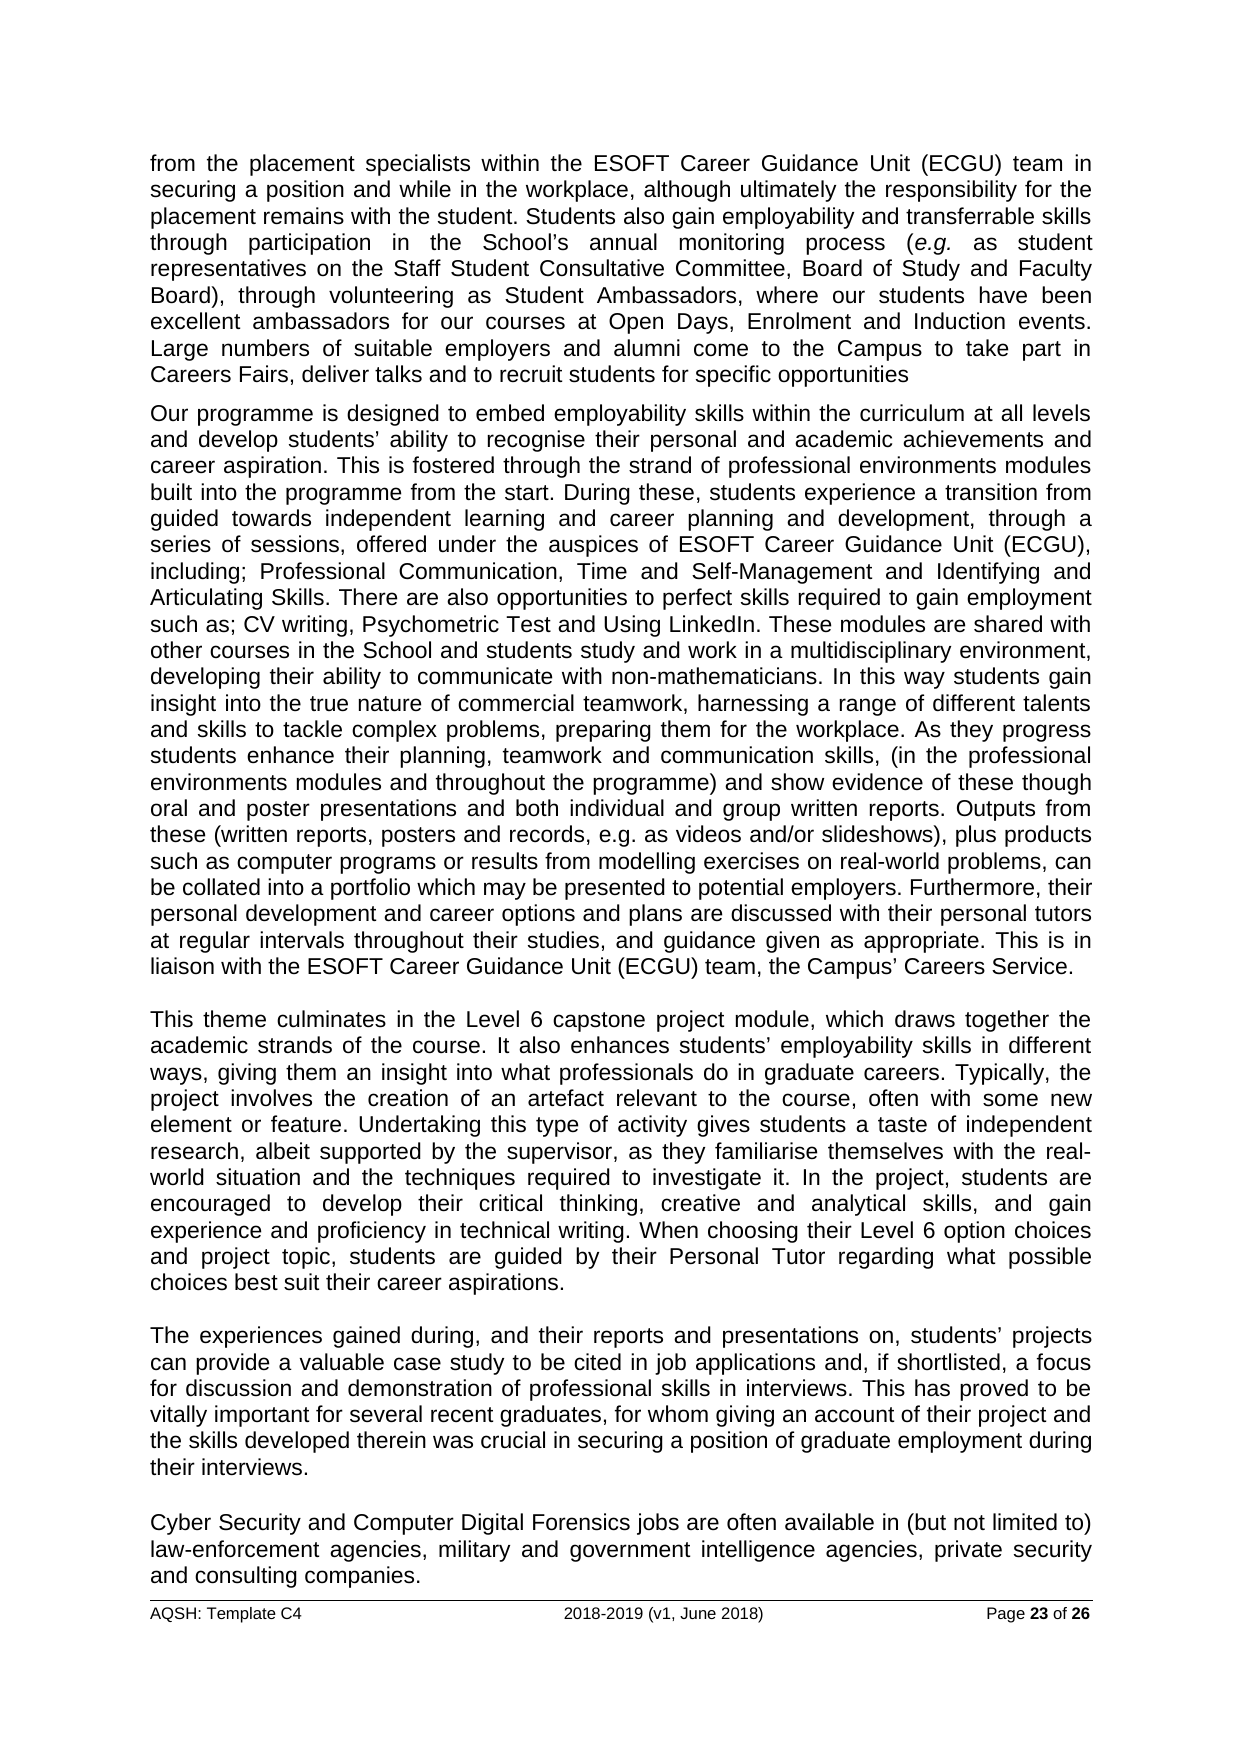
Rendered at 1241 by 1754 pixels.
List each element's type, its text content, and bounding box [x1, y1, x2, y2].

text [150, 150, 1093, 387]
text This theme culminates in the Level 6 capstone project module, which draws together the academic strands of the course. It also enhances students’ employability skills in different ways, giving them an insight into what professionals do in graduate careers. Typically, the project involves the creation of an artefact relevant to the course, often with some new element or feature. Undertaking this type of activity gives students a taste of independent research, albeit supported by the supervisor, as they familiarise themselves with the real-world situation and the techniques required to investigate it. In the project, students are encouraged to develop their critical thinking, creative and analytical skills, and gain experience and proficiency in technical writing. When choosing their Level 6 option choices and project topic, students are guided by their Personal Tutor regarding what possible choices best suit their career aspirations. [150, 1006, 1093, 1296]
text The experiences gained during, and their reports and presentations on, students’ projects can provide a valuable case study to be cited in job applications and, if shortlisted, a focus for discussion and demonstration of professional skills in interviews. This has proved to be vitally important for several recent graduates, for whom giving an account of their project and the skills developed therein was crucial in securing a position of graduate employment during their interviews. [150, 1322, 1093, 1480]
text Our programme is designed to embed employability skills within the curriculum at all levels and develop students’ ability to recognise their personal and academic achievements and career aspiration. This is fostered through the strand of professional environments modules built into the programme from the start. During these, students experience a transition from guided towards independent learning and career planning and development, through a series of sessions, offered under the auspices of ESOFT Career Guidance Unit (ECGU), including; Professional Communication, Time and Self-Management and Identifying and Articulating Skills. There are also opportunities to perfect skills required to gain employment such as; CV writing, Psychometric Test and Using LinkedIn. These modules are shared with other courses in the School and students study and work in a multidisciplinary environment, developing their ability to communicate with non-mathematicians. In this way students gain insight into the true nature of commercial teamwork, harnessing a range of different talents and skills to tackle complex problems, preparing them for the workplace. As they progress students enhance their planning, teamwork and communication skills, (in the professional environments modules and throughout the programme) and show evidence of these though oral and poster presentations and both individual and group written reports. Outputs from these (written reports, posters and records, e.g. as videos and/or slideshows), plus products such as computer programs or results from modelling exercises on real-world problems, can be collated into a portfolio which may be presented to potential employers. Furthermore, their personal development and career options and plans are discussed with their personal tutors at regular intervals throughout their studies, and guidance given as appropriate. This is in liaison with the ESOFT Career Guidance Unit (ECGU) team, the Campus’ Careers Service. [150, 400, 1093, 979]
text Cyber Security and Computer Digital Forensics jobs are often available in (but not limited to) law-enforcement agencies, military and government intelligence agencies, private security and consulting companies. [150, 1509, 1093, 1588]
